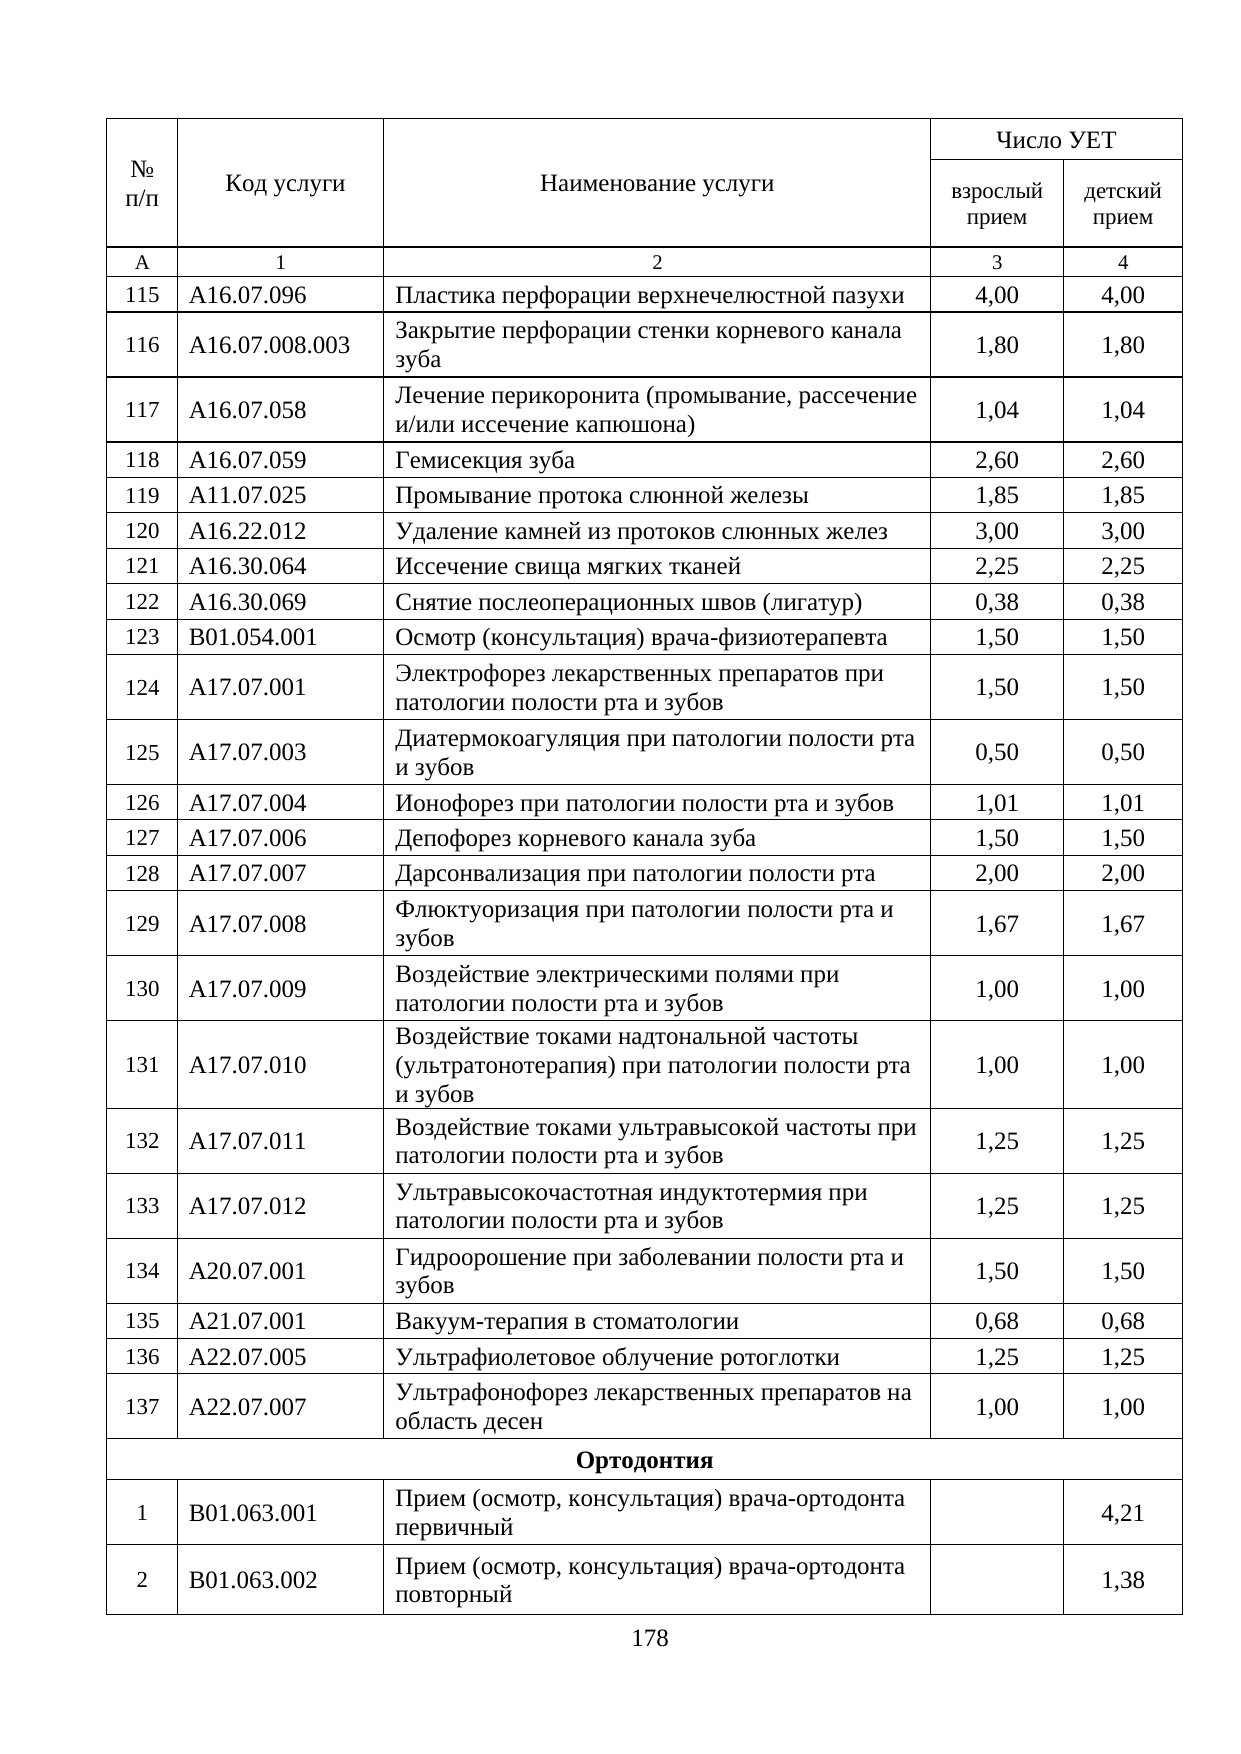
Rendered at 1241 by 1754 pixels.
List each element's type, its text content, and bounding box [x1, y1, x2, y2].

table_cell 0,68 [931, 1304, 1063, 1338]
table_cell Прием (осмотр, консультация) врача-ортодонта повторный [384, 1545, 930, 1614]
table_cell А21.07.001 [178, 1304, 383, 1338]
table_cell 4,21 [1064, 1480, 1182, 1544]
table_cell 0,38 [1064, 584, 1182, 618]
table_cell Закрытие перфорации стенки корневого канала зуба [384, 313, 930, 376]
table_cell B01.063.002 [178, 1545, 383, 1614]
table_cell 1,50 [1064, 820, 1182, 855]
table_cell 116 [107, 313, 177, 376]
table_cell 1,01 [1064, 785, 1182, 819]
table_cell 2 [384, 248, 930, 276]
table_cell A20.07.001 [178, 1239, 383, 1302]
table_cell 122 [107, 584, 177, 618]
table_cell A17.07.008 [178, 891, 383, 955]
table_cell 117 [107, 378, 177, 441]
table_cell A17.07.006 [178, 820, 383, 855]
table_cell A17.07.012 [178, 1174, 383, 1237]
table_cell Диатермокоагуляция при патологии полости рта и зубов [384, 720, 930, 784]
table_cell 2,00 [1064, 856, 1182, 890]
table_cell 1,38 [1064, 1545, 1182, 1614]
table_cell 1,50 [931, 1239, 1063, 1302]
table_cell 125 [107, 720, 177, 784]
table_cell Гидроорошение при заболевании полости рта и зубов [384, 1239, 930, 1302]
table_cell 0,50 [1064, 720, 1182, 784]
table_cell 0,38 [931, 584, 1063, 618]
table_cell 1,25 [931, 1109, 1063, 1172]
table_cell 4 [1064, 248, 1182, 276]
table_cell 1 [107, 1480, 177, 1544]
table_cell 127 [107, 820, 177, 855]
table_cell 1,04 [1064, 378, 1182, 441]
table_cell 2,60 [1064, 443, 1182, 477]
table_cell 3,00 [1064, 513, 1182, 548]
table_cell B01.054.001 [178, 620, 383, 654]
table_cell Ионофорез при патологии полости рта и зубов [384, 785, 930, 819]
table_cell Ультрафиолетовое облучение ротоглотки [384, 1339, 930, 1373]
table_cell A16.07.096 [178, 277, 383, 311]
table_cell 1,25 [1064, 1109, 1182, 1172]
table_cell 1 [178, 248, 383, 276]
table_cell Ортодонтия [107, 1439, 1182, 1479]
table_cell 129 [107, 891, 177, 955]
table_cell Снятие послеоперационных швов (лигатур) [384, 584, 930, 618]
table_cell 0,68 [1064, 1304, 1182, 1338]
table_cell Дарсонвализация при патологии полости рта [384, 856, 930, 890]
table_cell 1,25 [1064, 1174, 1182, 1237]
table_cell 1,85 [1064, 478, 1182, 512]
table_cell Флюктуоризация при патологии полости рта и зубов [384, 891, 930, 955]
table_cell A11.07.025 [178, 478, 383, 512]
table_cell 123 [107, 620, 177, 654]
table_header Код услуги [178, 119, 383, 246]
table_cell Прием (осмотр, консультация) врача-ортодонта первичный [384, 1480, 930, 1544]
table_cell Удаление камней из протоков слюнных желез [384, 513, 930, 548]
table_cell 118 [107, 443, 177, 477]
table_cell 1,25 [931, 1339, 1063, 1373]
table_cell 1,00 [1064, 1374, 1182, 1438]
table_cell A17.07.009 [178, 956, 383, 1020]
table_cell 1,50 [1064, 1239, 1182, 1302]
table_cell 120 [107, 513, 177, 548]
table_cell 137 [107, 1374, 177, 1438]
table_cell 4,00 [931, 277, 1063, 311]
table_cell 130 [107, 956, 177, 1020]
table_cell 136 [107, 1339, 177, 1373]
table_cell A16.30.064 [178, 549, 383, 583]
table_cell Гемисекция зуба [384, 443, 930, 477]
table_cell 2 [107, 1545, 177, 1614]
table_cell А [107, 248, 177, 276]
table_cell 1,50 [931, 820, 1063, 855]
table_cell Воздействие токами надтональной частоты (ультратонотерапия) при патологии полости рта и зубов [384, 1021, 930, 1107]
table_cell A16.30.069 [178, 584, 383, 618]
table_cell 1,50 [1064, 620, 1182, 654]
table_cell A16.07.008.003 [178, 313, 383, 376]
table_cell Вакуум-терапия в стоматологии [384, 1304, 930, 1338]
table_cell детский прием [1064, 160, 1182, 246]
table_cell 1,50 [931, 655, 1063, 719]
table_cell 2,00 [931, 856, 1063, 890]
table_cell 132 [107, 1109, 177, 1172]
table_cell Иссечение свища мягких тканей [384, 549, 930, 583]
table_cell Пластика перфорации верхнечелюстной пазухи [384, 277, 930, 311]
table_cell 2,25 [1064, 549, 1182, 583]
table_cell Лечение перикоронита (промывание, рассечение и/или иссечение капюшона) [384, 378, 930, 441]
table_cell 2,60 [931, 443, 1063, 477]
table_cell 4,00 [1064, 277, 1182, 311]
table_cell 0,50 [931, 720, 1063, 784]
table_cell Ультравысокочастотная индуктотермия при патологии полости рта и зубов [384, 1174, 930, 1237]
table_cell 1,67 [1064, 891, 1182, 955]
table_cell 126 [107, 785, 177, 819]
table_cell 1,04 [931, 378, 1063, 441]
table_cell A17.07.010 [178, 1021, 383, 1107]
table_cell 115 [107, 277, 177, 311]
table_cell A17.07.007 [178, 856, 383, 890]
table_cell 1,67 [931, 891, 1063, 955]
table_cell 1,00 [1064, 956, 1182, 1020]
table_cell A16.07.058 [178, 378, 383, 441]
table_cell 2,25 [931, 549, 1063, 583]
table_header Число УЕТ [931, 119, 1182, 159]
table_cell Депофорез корневого канала зуба [384, 820, 930, 855]
table_cell 124 [107, 655, 177, 719]
table_cell A16.07.059 [178, 443, 383, 477]
table_cell 3,00 [931, 513, 1063, 548]
table_cell A17.07.011 [178, 1109, 383, 1172]
table_cell 121 [107, 549, 177, 583]
table_cell 1,50 [1064, 655, 1182, 719]
table_cell 133 [107, 1174, 177, 1237]
table_cell B01.063.001 [178, 1480, 383, 1544]
table_cell Осмотр (консультация) врача-физиотерапевта [384, 620, 930, 654]
table_cell 1,80 [1064, 313, 1182, 376]
table_cell A17.07.004 [178, 785, 383, 819]
table_cell Ультрафонофорез лекарственных препаратов на область десен [384, 1374, 930, 1438]
table_cell Воздействие токами ультравысокой частоты при патологии полости рта и зубов [384, 1109, 930, 1172]
table_cell Электрофорез лекарственных препаратов при патологии полости рта и зубов [384, 655, 930, 719]
table_cell 1,00 [931, 1374, 1063, 1438]
table_cell 3 [931, 248, 1063, 276]
table_cell 1,25 [1064, 1339, 1182, 1373]
table_cell 1,00 [931, 956, 1063, 1020]
table_cell 119 [107, 478, 177, 512]
table_cell 1,80 [931, 313, 1063, 376]
table_cell [931, 1545, 1063, 1614]
table_cell 1,50 [931, 620, 1063, 654]
table_header № п/п [107, 119, 177, 246]
table_cell 1,00 [931, 1021, 1063, 1107]
table_cell 1,01 [931, 785, 1063, 819]
table_cell A17.07.003 [178, 720, 383, 784]
table_header Наименование услуги [384, 119, 930, 246]
table_cell A22.07.007 [178, 1374, 383, 1438]
table_cell A17.07.001 [178, 655, 383, 719]
table_cell 128 [107, 856, 177, 890]
table_cell 135 [107, 1304, 177, 1338]
table_cell 1,25 [931, 1174, 1063, 1237]
table_cell 134 [107, 1239, 177, 1302]
table_cell A16.22.012 [178, 513, 383, 548]
table_cell 1,85 [931, 478, 1063, 512]
table_cell Промывание протока слюнной железы [384, 478, 930, 512]
table_cell взрослый прием [931, 160, 1063, 246]
table_cell Воздействие электрическими полями при патологии полости рта и зубов [384, 956, 930, 1020]
table_cell A22.07.005 [178, 1339, 383, 1373]
table_cell [931, 1480, 1063, 1544]
table_cell 131 [107, 1021, 177, 1107]
table_cell 1,00 [1064, 1021, 1182, 1107]
